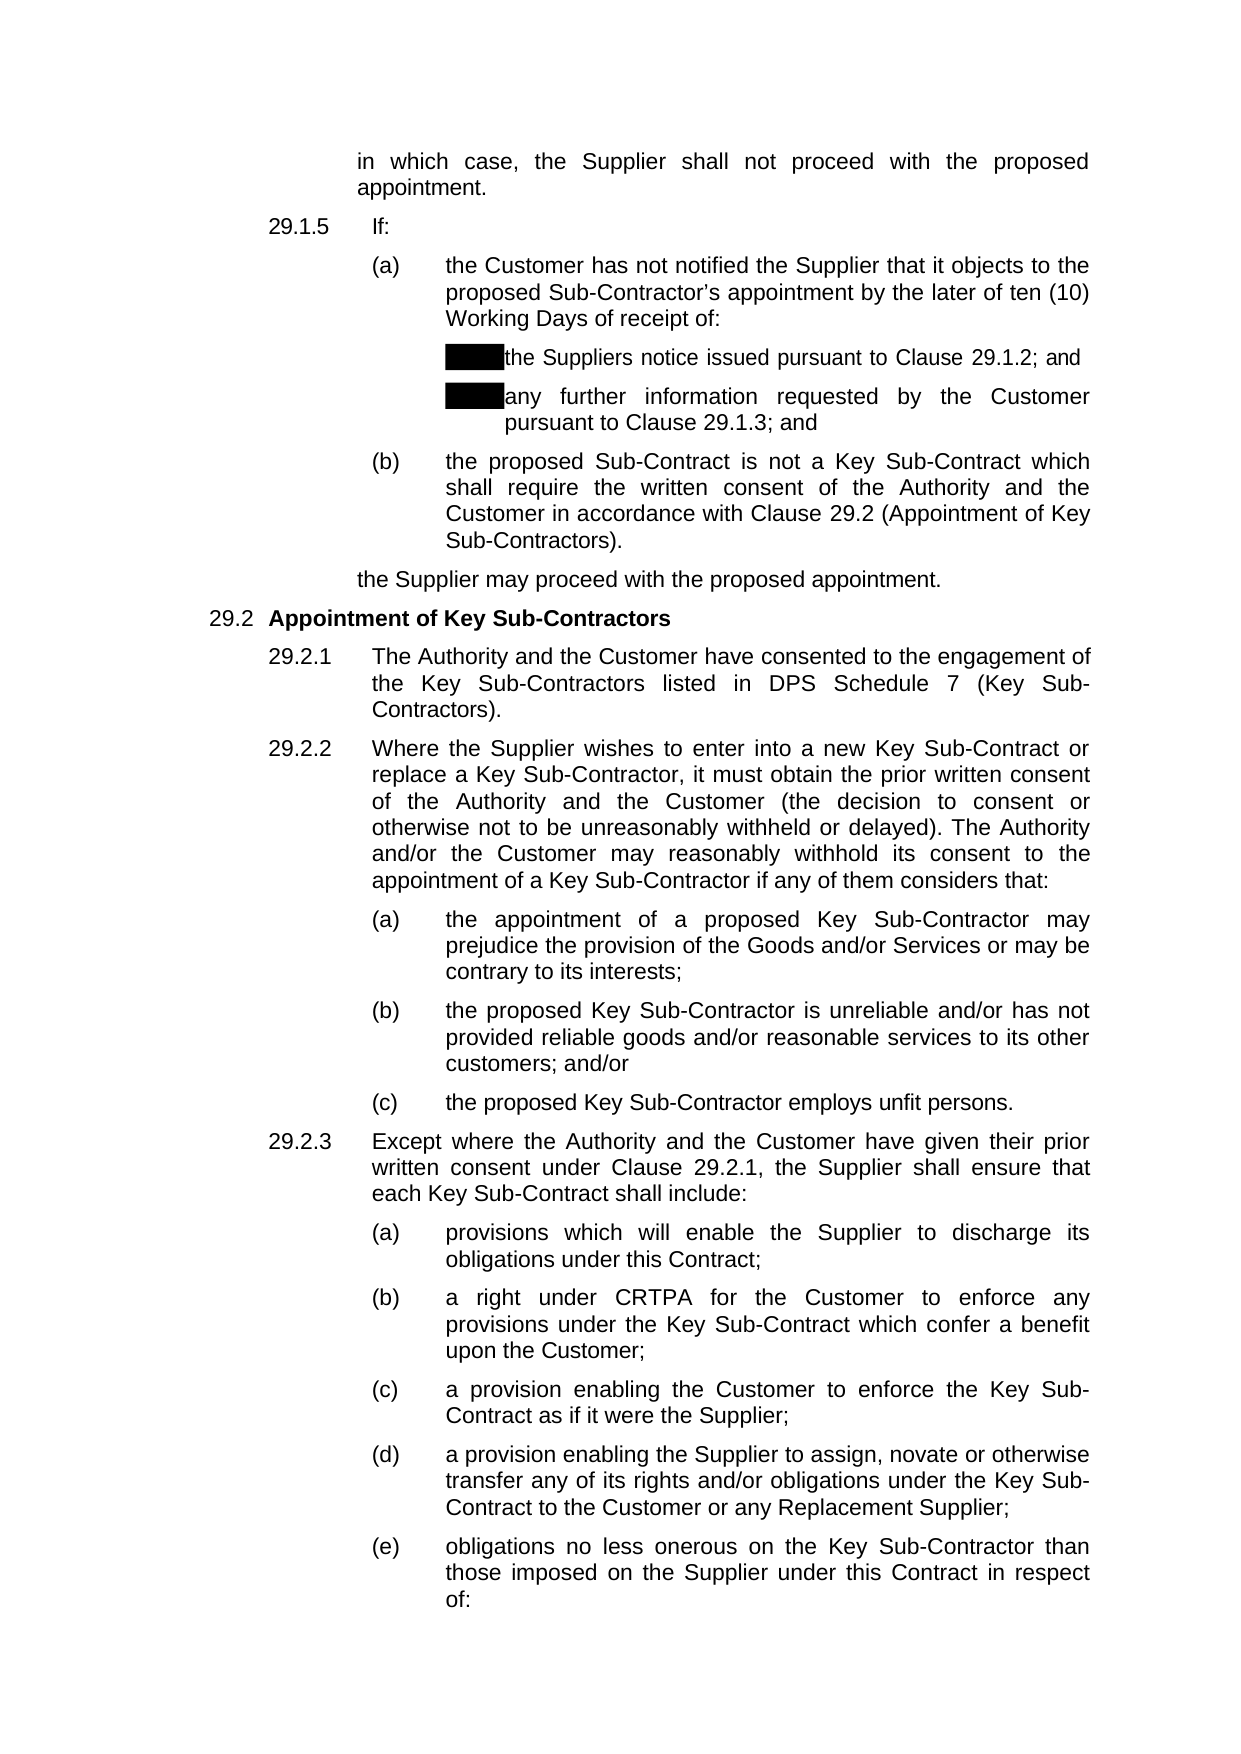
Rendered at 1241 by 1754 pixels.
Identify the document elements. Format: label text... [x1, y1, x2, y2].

text the Suppliers notice issued pursuant to Clause 29.1.2; and [505, 344, 1134, 370]
text any further information requested by the Customer pursuant to Clause 29.1.3; and [504, 383, 1090, 435]
list the Customer has not notified the Supplier that it objects to the proposed Sub-Contractor’s appointment by the later of ten (10) Working Days of receipt of: [372, 252, 1091, 331]
list a provision enabling the Supplier to assign, novate or otherwise transfer any of its rights and/or obligations under the Key Sub- Contract to the Customer or any Replacement Supplier; [372, 1441, 1090, 1520]
list If: [268, 213, 1134, 240]
list the proposed Sub-Contract is not a Key Sub-Contract which shall require the written consent of the Authority and the Customer in accordance with Clause 29.2 (Appointment of Key Sub-Contractors). [372, 448, 1091, 553]
list a right under CRTPA for the Customer to enforce any provisions under the Key Sub-Contract which confer a benefit upon the Customer; [372, 1284, 1090, 1363]
list Where the Supplier wishes to enter into a new Key Sub-Contract or replace a Key Sub-Contractor, it must obtain the prior written consent of the Authority and the Customer (the decision to consent or otherwise not to be unreasonably withheld or delayed). The Authority and/or the Customer may reasonably withhold its consent to the appointment of a Key Sub-Contractor if any of them considers that: [268, 735, 1091, 893]
text the Supplier may proceed with the proposed appointment. [357, 566, 1134, 592]
list the appointment of a proposed Key Sub-Contractor may prejudice the provision of the Goods and/or Services or may be contrary to its interests; [372, 906, 1090, 984]
list obligations no less onerous on the Key Sub-Contractor than those imposed on the Supplier under this Contract in respect of: [372, 1533, 1090, 1612]
list the proposed Key Sub-Contractor is unreliable and/or has not provided reliable goods and/or reasonable services to its other customers; and/or [372, 997, 1090, 1076]
text in which case, the Supplier shall not proceed with the proposed appointment. [357, 148, 1090, 201]
list the proposed Key Sub-Contractor employs unfit persons. [372, 1089, 1134, 1115]
list a provision enabling the Customer to enforce the Key Sub- Contract as if it were the Supplier; [372, 1376, 1091, 1429]
subtitle Appointment of Key Sub-Contractors [209, 604, 1134, 631]
list Except where the Authority and the Customer have given their prior written consent under Clause 29.2.1, the Supplier shall ensure that each Key Sub-Contract shall include: [268, 1128, 1091, 1207]
list The Authority and the Customer have consented to the engagement of the Key Sub-Contractors listed in DPS Schedule 7 (Key Sub- Contractors). [268, 643, 1091, 722]
list provisions which will enable the Supplier to discharge its obligations under this Contract; [372, 1219, 1091, 1272]
